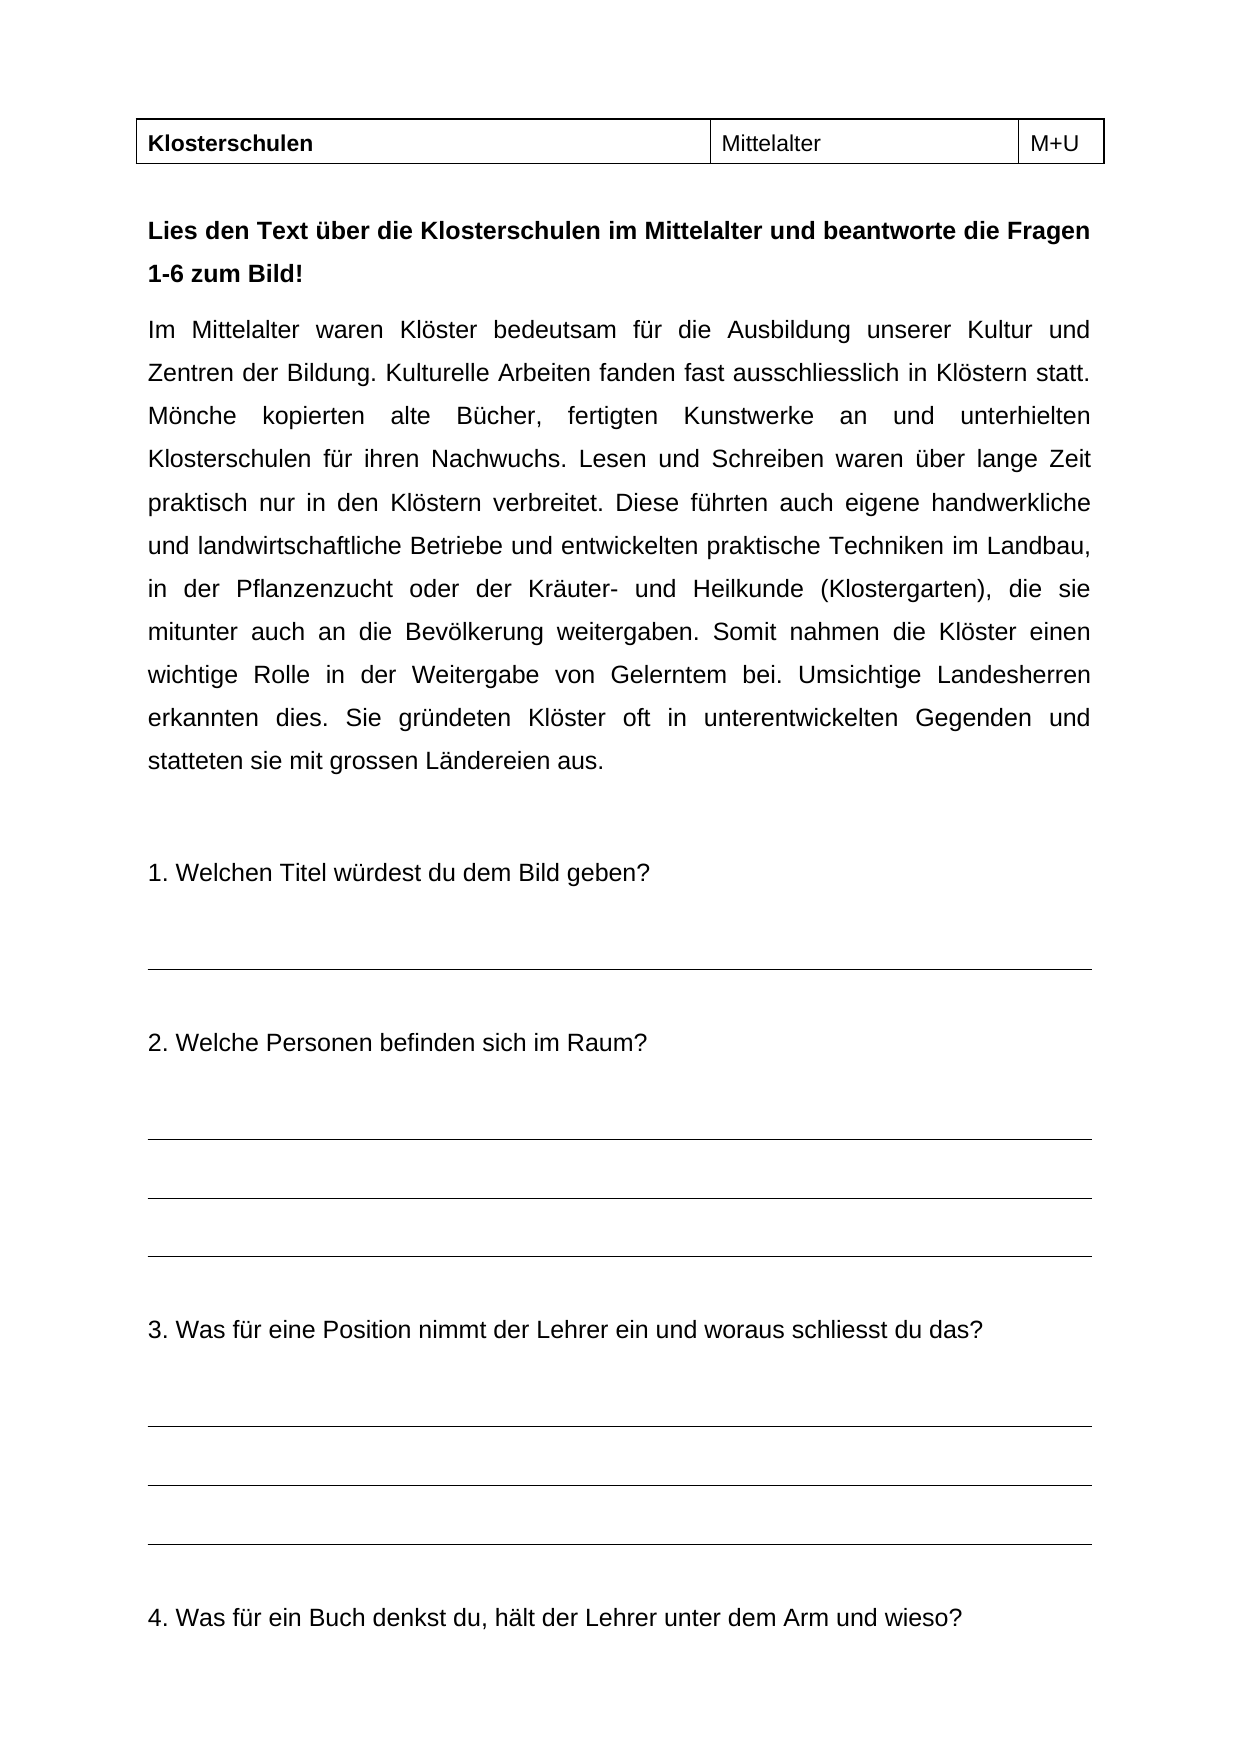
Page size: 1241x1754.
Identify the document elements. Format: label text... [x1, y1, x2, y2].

table_header Mittelalter [711, 120, 1018, 163]
table_header M+U [1019, 120, 1103, 163]
text Lies den Text über die Klosterschulen im Mittelalter und beantworte die Fragen 1-6 zum Bild! [148, 216, 1092, 288]
text Im Mittelalter waren Klöster bedeutsam für die Ausbildung unserer Kultur und Zentren der Bildung. Kulturelle Arbeiten fanden fast ausschliesslich in Klöstern statt. Mönche kopierten alte Bücher, fertigten Kunstwerke an und unterhielten Klosterschulen für ihren Nachwuchs. Lesen und Schreiben waren über lange Zeit praktisch nur in den Klöstern verbreitet. Diese führten auch eigene handwerkliche und landwirtschaftliche Betriebe und entwickelten praktische Techniken im Landbau, in der Pflanzenzucht oder der Kräuter- und Heilkunde (Klostergarten), die sie mitunter auch an die Bevölkerung weitergaben. Somit nahmen die Klöster einen wichtige Rolle in der Weitergabe von Gelerntem bei. Umsichtige Landesherren erkannten dies. Sie gründeten Klöster oft in unterentwickelten Gegenden und statteten sie mit grossen Ländereien aus. [148, 315, 1092, 775]
text 4. Was für ein Buch denkst du, hält der Lehrer unter dem Arm und wieso? [148, 1602, 1092, 1631]
table_header Klosterschulen [137, 120, 710, 163]
text 3. Was für eine Position nimmt der Lehrer ein und woraus schliesst du das? [148, 1315, 1092, 1344]
text 1. Welchen Titel würdest du dem Bild geben? [148, 857, 1092, 886]
text 2. Welche Personen befinden sich im Raum? [148, 1027, 1092, 1056]
